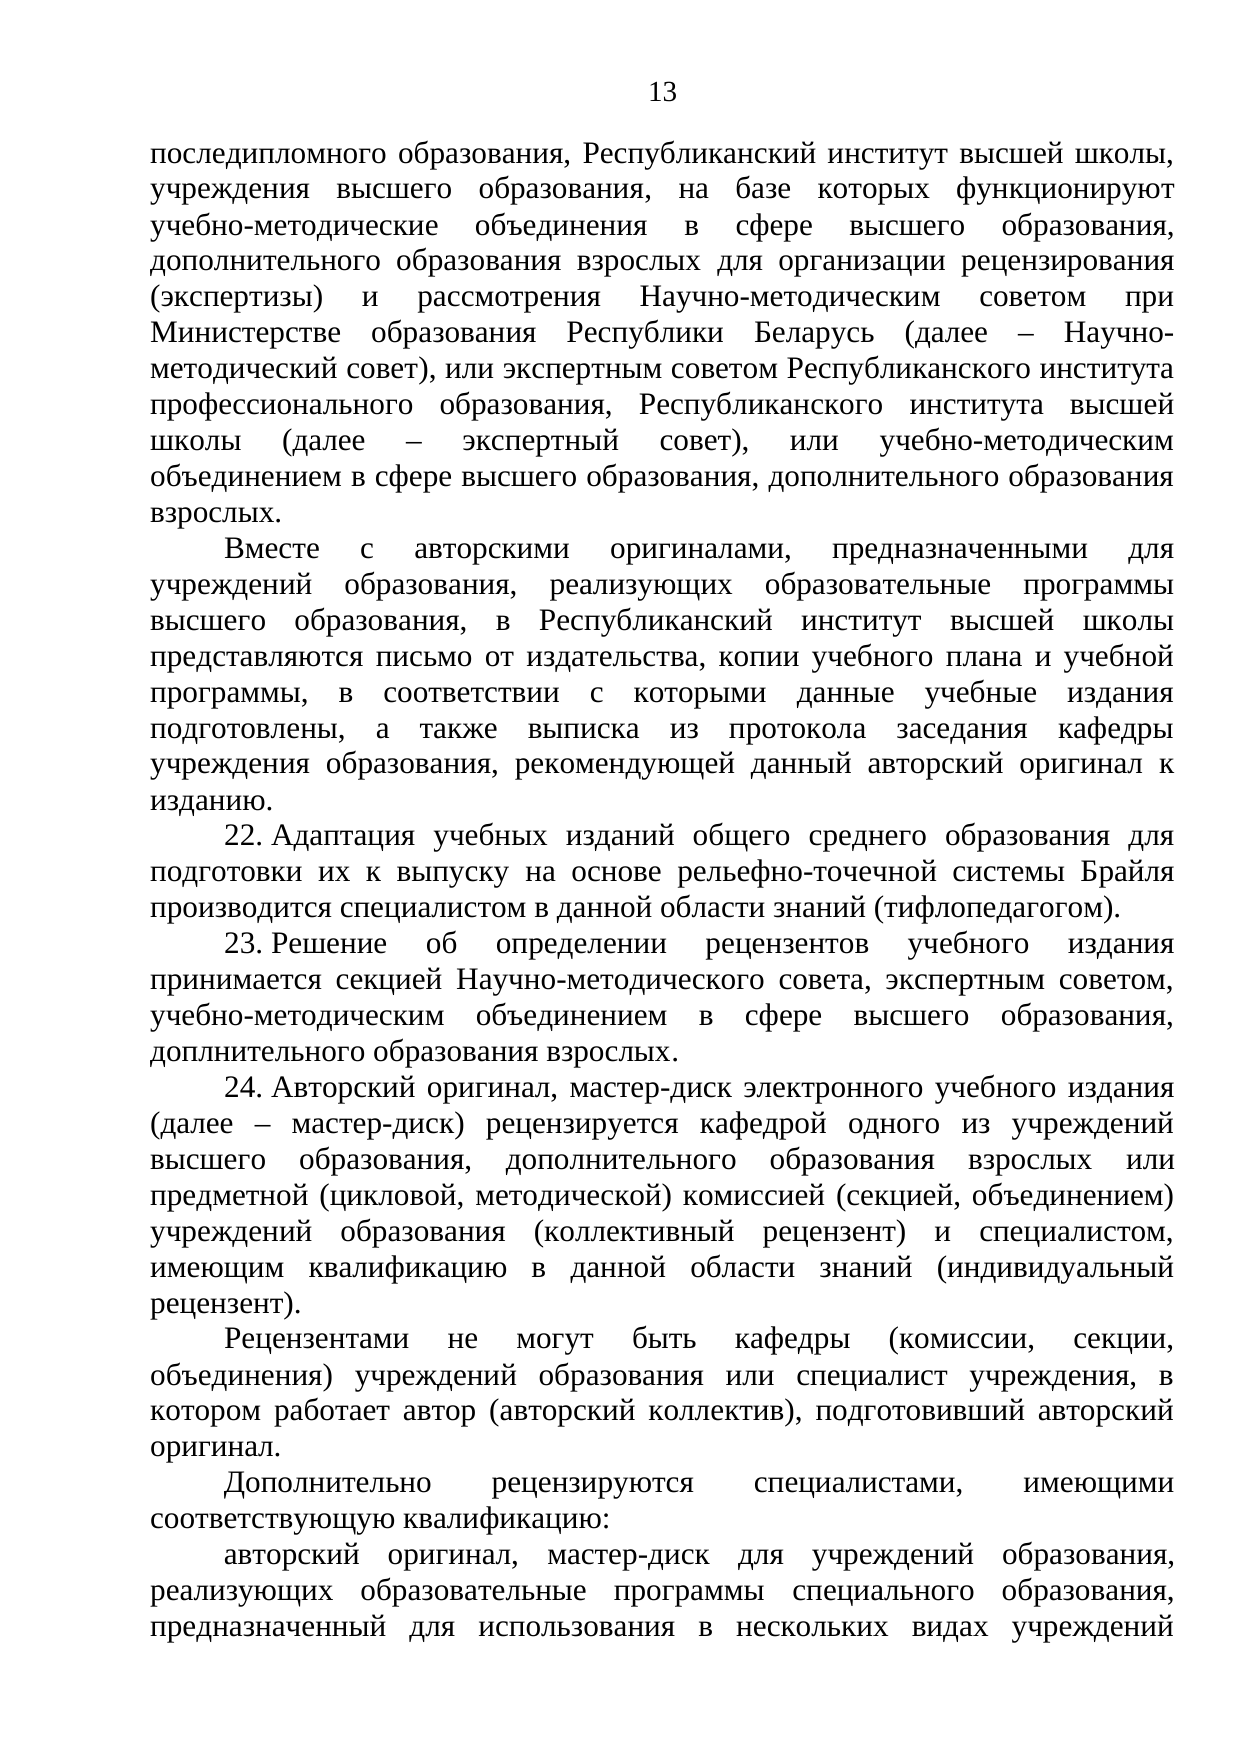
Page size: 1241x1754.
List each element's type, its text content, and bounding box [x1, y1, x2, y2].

text 22. Адаптация учебных изданий общего среднего образования для подготовки их к выпуску на основе рельефно-точечной системы Брайля производится специалистом в данной области знаний (тифлопедагогом). [150, 817, 1175, 924]
text последипломного образования, Республиканский институт высшей школы, учреждения высшего образования, на базе которых функционируют учебно-методические объединения в сфере высшего образования, дополнительного образования взрослых для организации рецензирования (экспертизы) и рассмотрения Научно-методическим советом при Министерстве образования Республики Беларусь (далее – Научно-методический совет), или экспертным советом Республиканского института профессионального образования, Республиканского института высшей школы (далее – экспертный совет), или учебно-методическим объединением в сфере высшего образования, дополнительного образования взрослых. [150, 134, 1175, 529]
text 23. Решение об определении рецензентов учебного издания принимается секцией Научно-методического совета, экспертным советом, учебно-методическим объединением в сфере высшего образования, доплнительного образования взрослых. [150, 924, 1175, 1068]
text Вместе с авторскими оригиналами, предназначенными для учреждений образования, реализующих образовательные программы высшего образования, в Республиканский институт высшей школы представляются письмо от издательства, копии учебного плана и учебной программы, в соответствии с которыми данные учебные издания подготовлены, а также выписка из протокола заседания кафедры учреждения образования, рекомендующей данный авторский оригинал к изданию. [150, 529, 1175, 817]
text Рецензентами не могут быть кафедры (комиссии, секции, объединения) учреждений образования или специалист учреждения, в котором работает автор (авторский коллектив), подготовивший авторский оригинал. [150, 1320, 1175, 1463]
text Дополнительно рецензируются специалистами, имеющими соответствующую квалификацию: [150, 1463, 1175, 1535]
text 24. Авторский оригинал, мастер-диск электронного учебного издания (далее – мастер-диск) рецензируется кафедрой одного из учреждений высшего образования, дополнительного образования взрослых или предметной (цикловой, методической) комиссией (секцией, объединением) учреждений образования (коллективный рецензент) и специалистом, имеющим квалификацию в данной области знаний (индивидуальный рецензент). [150, 1068, 1175, 1320]
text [150, 1535, 1175, 1643]
